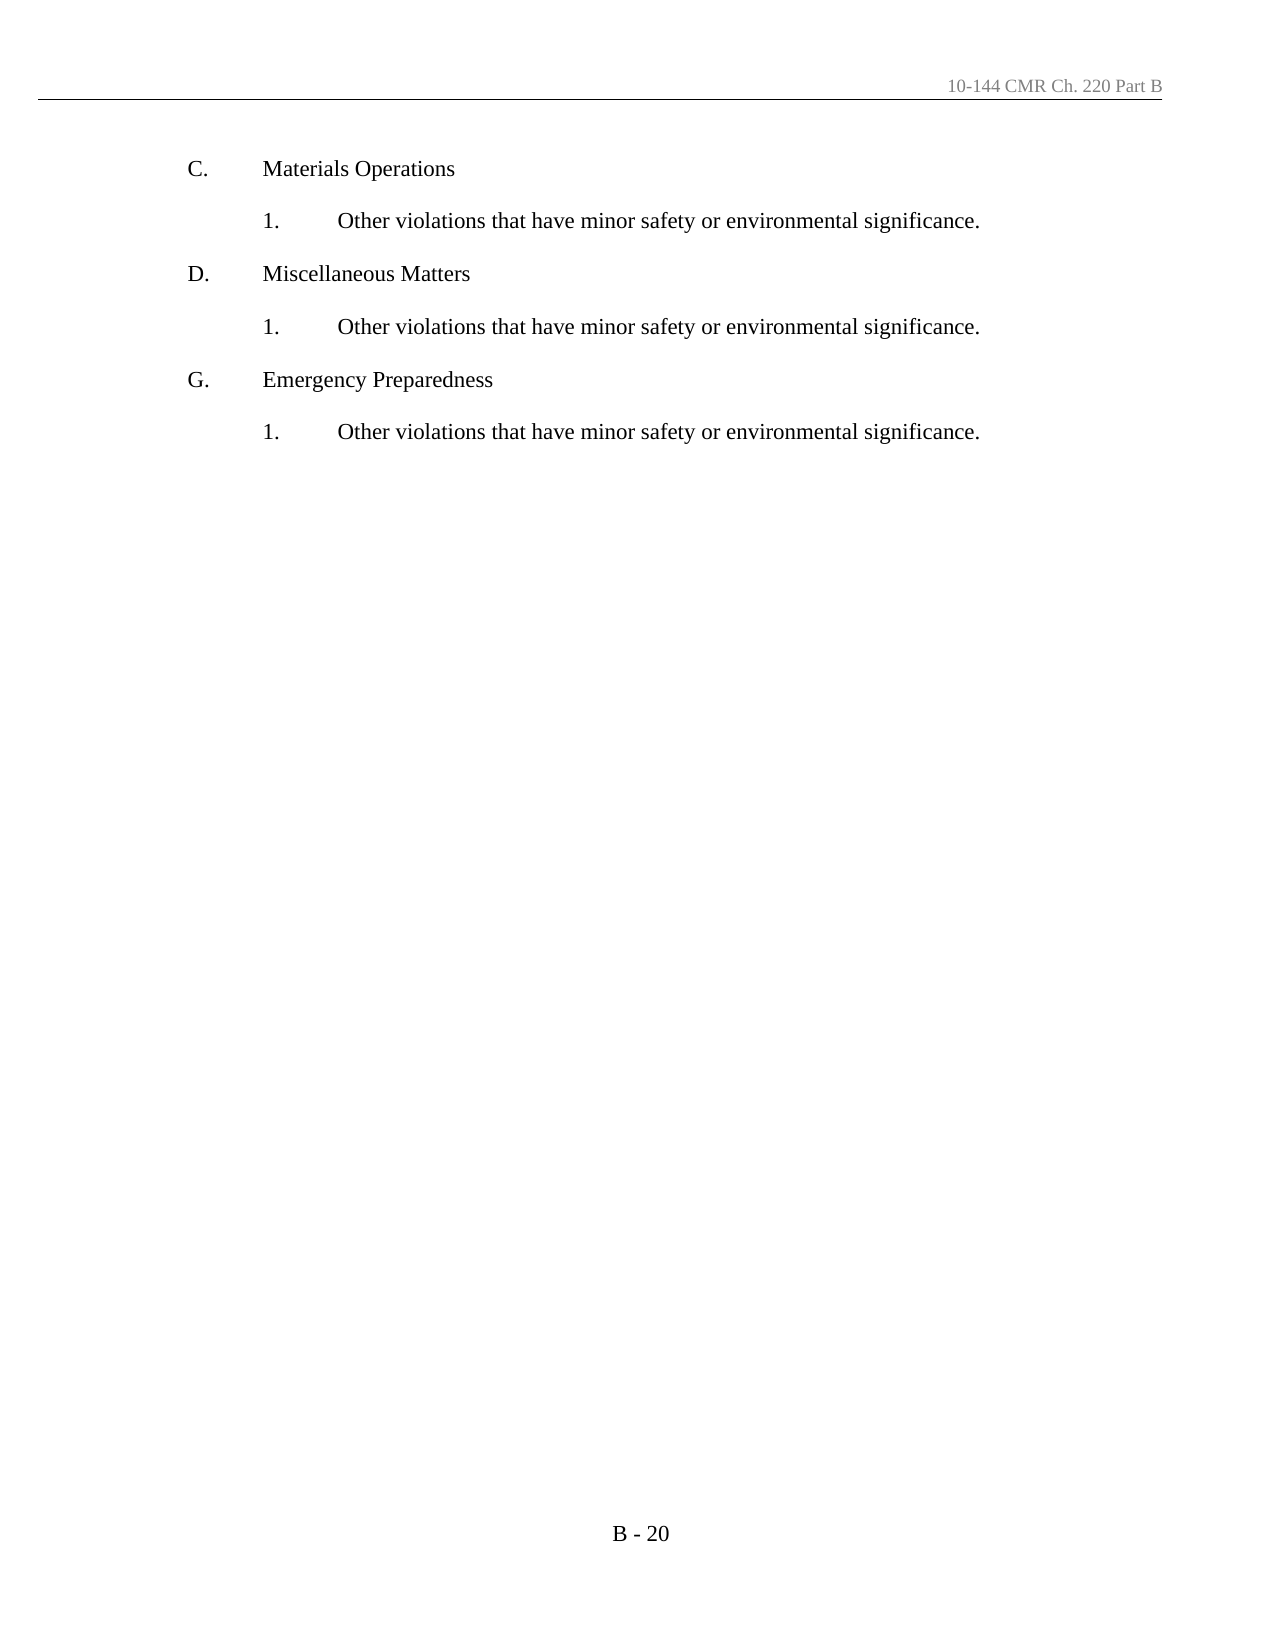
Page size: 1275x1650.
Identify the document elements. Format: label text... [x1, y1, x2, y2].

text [187, 313, 1162, 339]
text D. Miscellaneous Matters [112, 260, 1162, 287]
text G. Emergency Preparedness [112, 366, 1162, 392]
text C. Materials Operations [112, 155, 1162, 181]
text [187, 207, 1162, 234]
text 1. Other violations that have minor safety or environmental significance. [187, 418, 1162, 445]
